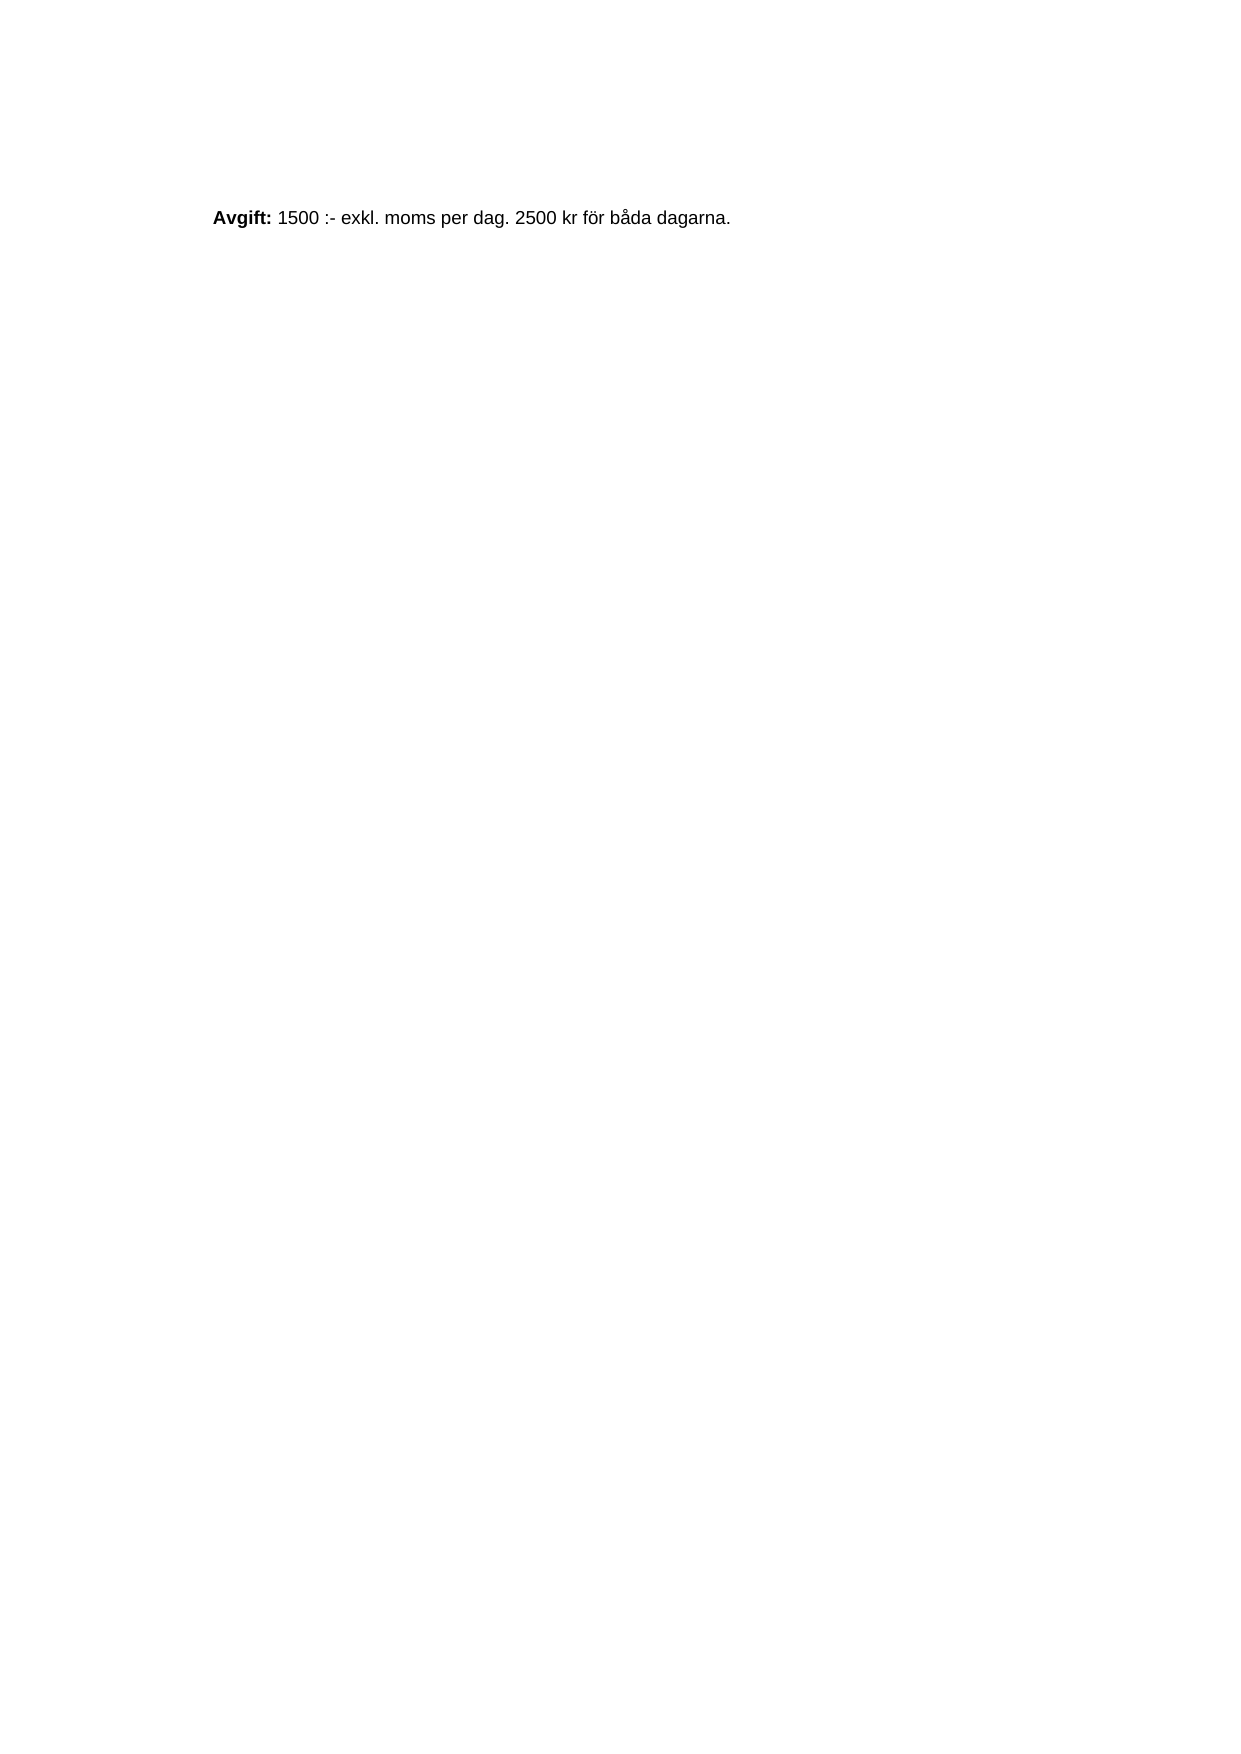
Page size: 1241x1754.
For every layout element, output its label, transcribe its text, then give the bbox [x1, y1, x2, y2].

text Avgift: 1500 :- exkl. moms per dag. 2500 kr för båda dagarna. [213, 207, 1134, 228]
